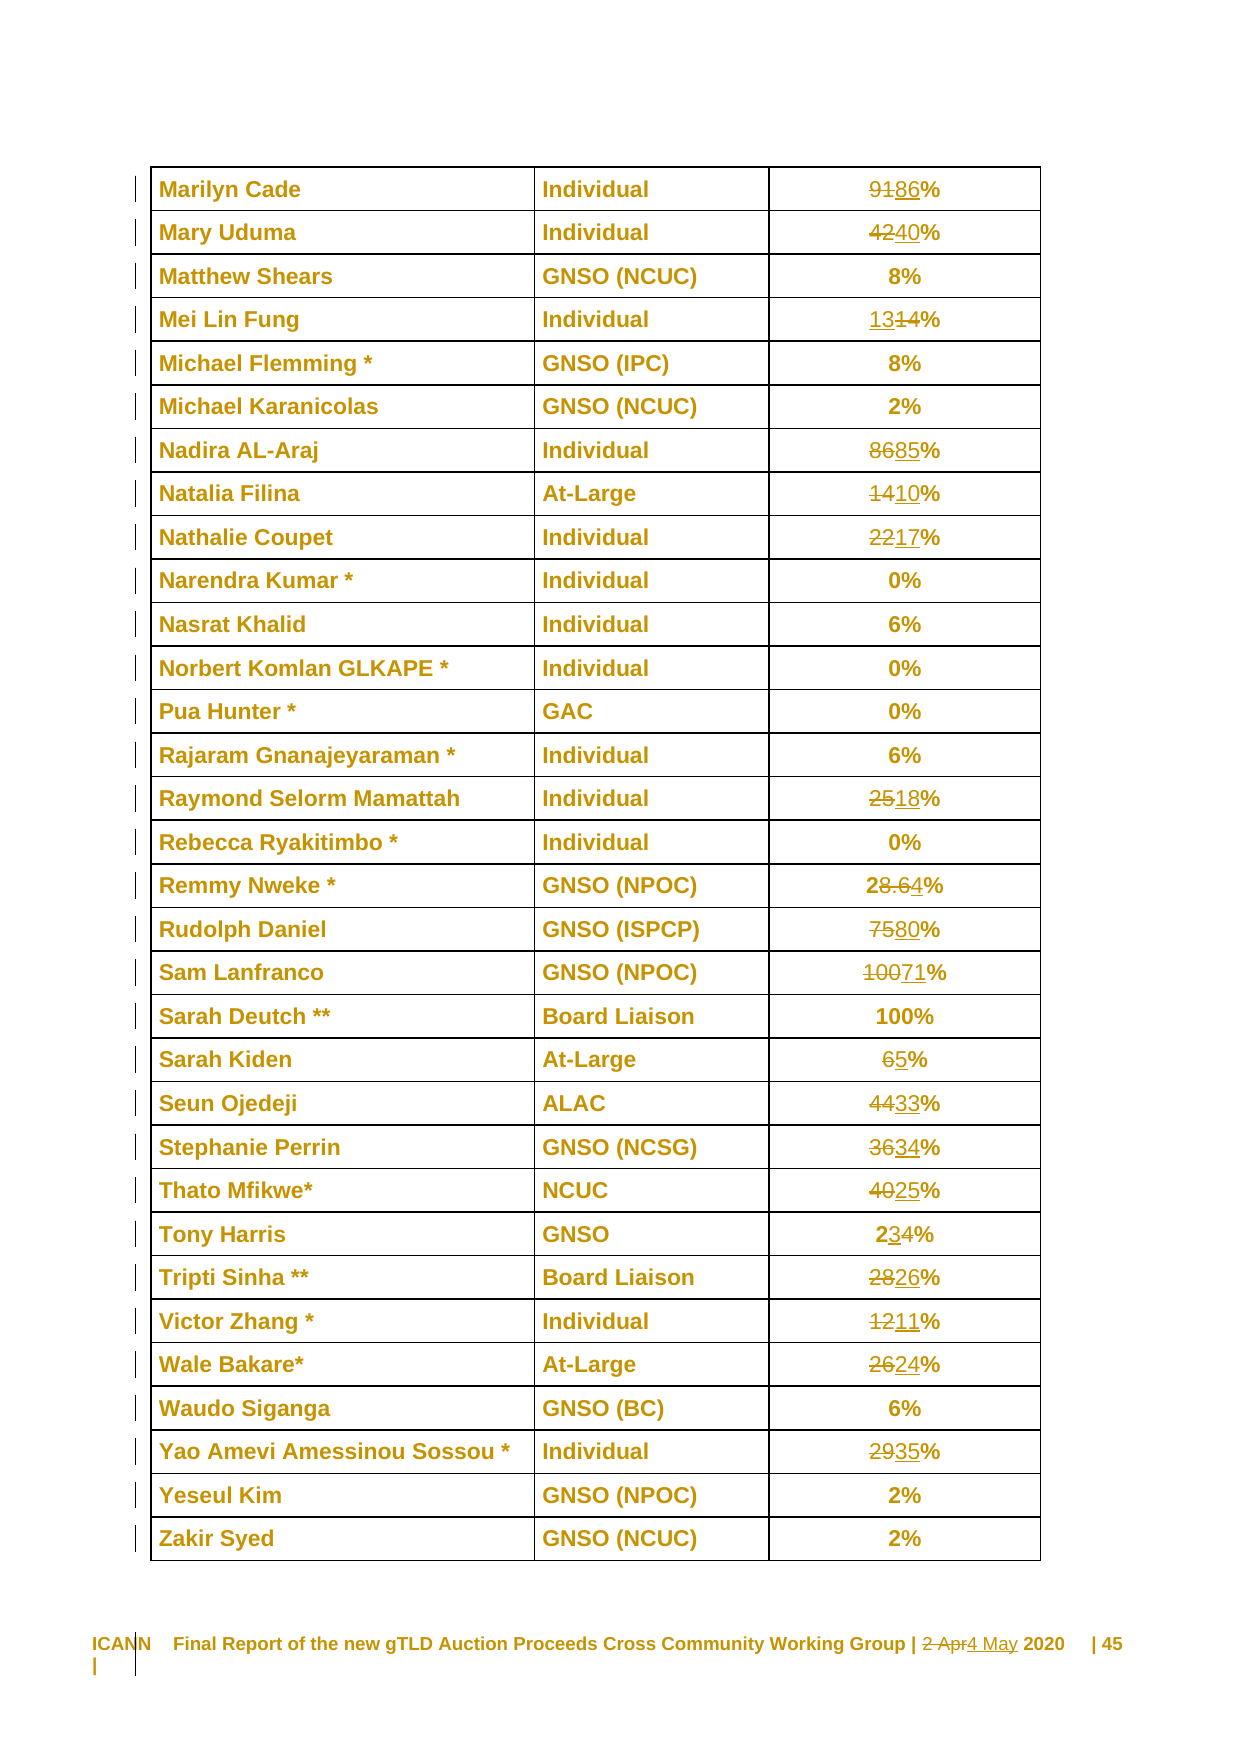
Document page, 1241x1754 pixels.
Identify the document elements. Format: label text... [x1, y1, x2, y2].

table_cell Yeseul Kim [152, 1474, 534, 1516]
table_cell Tripti Sinha ** [152, 1256, 534, 1298]
table_cell % [770, 952, 1040, 993]
table_cell Matthew Shears [152, 255, 534, 297]
table_cell 2% [770, 1518, 1040, 1559]
table_cell GNSO (NPOC) [535, 952, 768, 993]
table_cell Individual [535, 777, 768, 819]
table_cell 8% [770, 342, 1040, 384]
table_cell % [770, 429, 1040, 471]
table_cell Individual [535, 168, 768, 210]
table_cell Individual [535, 560, 768, 602]
table_cell 2% [770, 386, 1040, 427]
table_cell 2% [770, 1213, 1040, 1255]
table_cell % [770, 1256, 1040, 1298]
table_cell GNSO (IPC) [535, 342, 768, 384]
table_cell Michael Flemming * [152, 342, 534, 384]
table_cell 2% [770, 865, 1040, 906]
table_cell Yao Amevi Amessinou Sossou * [152, 1431, 534, 1472]
table_cell 6% [770, 734, 1040, 776]
table_cell Sam Lanfranco [152, 952, 534, 993]
table_cell % [770, 1300, 1040, 1342]
table_cell Norbert Komlan GLKAPE * [152, 647, 534, 689]
table_cell Zakir Syed [152, 1518, 534, 1559]
table_cell GNSO (BC) [535, 1387, 768, 1429]
table_cell GNSO (NCSG) [535, 1126, 768, 1168]
table_cell Individual [535, 821, 768, 863]
table_cell 0% [770, 560, 1040, 602]
table_cell GNSO (NPOC) [535, 865, 768, 906]
table_cell Nasrat Khalid [152, 603, 534, 645]
table_cell At-Large [535, 1343, 768, 1385]
table_cell Sarah Deutch ** [152, 995, 534, 1037]
table_cell 0% [770, 690, 1040, 732]
table_cell GNSO (ISPCP) [535, 908, 768, 950]
table_cell 0% [770, 821, 1040, 863]
table_cell At-Large [535, 1039, 768, 1081]
table_cell GAC [535, 690, 768, 732]
table_cell Individual [535, 516, 768, 558]
table_cell Board Liaison [535, 995, 768, 1037]
table_cell Narendra Kumar * [152, 560, 534, 602]
table_cell GNSO (NCUC) [535, 1518, 768, 1559]
table_cell Sarah Kiden [152, 1039, 534, 1081]
table_cell Nadira AL-Araj [152, 429, 534, 471]
table_cell Nathalie Coupet [152, 516, 534, 558]
table_cell Thato Mfikwe* [152, 1169, 534, 1211]
table_cell Marilyn Cade [152, 168, 534, 210]
table_cell Victor Zhang * [152, 1300, 534, 1342]
table_cell Natalia Filina [152, 473, 534, 514]
table_cell At-Large [535, 473, 768, 514]
table_cell Remmy Nweke * [152, 865, 534, 906]
table_cell % [770, 1082, 1040, 1124]
table_cell Wale Bakare* [152, 1343, 534, 1385]
table_cell Individual [535, 429, 768, 471]
table_cell % [770, 211, 1040, 253]
table_cell Mary Uduma [152, 211, 534, 253]
table_cell Raymond Selorm Mamattah [152, 777, 534, 819]
table_cell GNSO (NCUC) [535, 255, 768, 297]
table_cell Individual [535, 1431, 768, 1472]
table_cell Seun Ojedeji [152, 1082, 534, 1124]
table_cell ALAC [535, 1082, 768, 1124]
table_cell Rebecca Ryakitimbo * [152, 821, 534, 863]
table_cell GNSO [535, 1213, 768, 1255]
table_cell % [770, 298, 1040, 340]
table_cell % [770, 1039, 1040, 1081]
table_cell GNSO (NCUC) [535, 386, 768, 427]
table_cell GNSO (NPOC) [535, 1474, 768, 1516]
table_cell 8% [770, 255, 1040, 297]
table_cell Individual [535, 298, 768, 340]
table_cell Individual [535, 211, 768, 253]
table_cell Pua Hunter * [152, 690, 534, 732]
table_cell Board Liaison [535, 1256, 768, 1298]
table_cell Individual [535, 1300, 768, 1342]
table_cell Stephanie Perrin [152, 1126, 534, 1168]
table_cell % [770, 473, 1040, 514]
table_cell 100% [770, 995, 1040, 1037]
table_cell 6% [770, 603, 1040, 645]
table_cell NCUC [535, 1169, 768, 1211]
table_cell % [770, 1169, 1040, 1211]
table_cell % [770, 516, 1040, 558]
table_cell Individual [535, 647, 768, 689]
table_cell % [770, 1343, 1040, 1385]
table_cell % [770, 777, 1040, 819]
table_cell 0% [770, 647, 1040, 689]
table_cell Michael Karanicolas [152, 386, 534, 427]
table_cell Tony Harris [152, 1213, 534, 1255]
table_cell % [770, 168, 1040, 210]
table_cell % [770, 1126, 1040, 1168]
table_cell Waudo Siganga [152, 1387, 534, 1429]
table_cell Individual [535, 734, 768, 776]
table_cell Rudolph Daniel [152, 908, 534, 950]
table_cell % [770, 1431, 1040, 1472]
table_cell Mei Lin Fung [152, 298, 534, 340]
table_cell % [770, 908, 1040, 950]
table_cell 2% [770, 1474, 1040, 1516]
table_cell Individual [535, 603, 768, 645]
table_cell Rajaram Gnanajeyaraman * [152, 734, 534, 776]
table_cell 6% [770, 1387, 1040, 1429]
